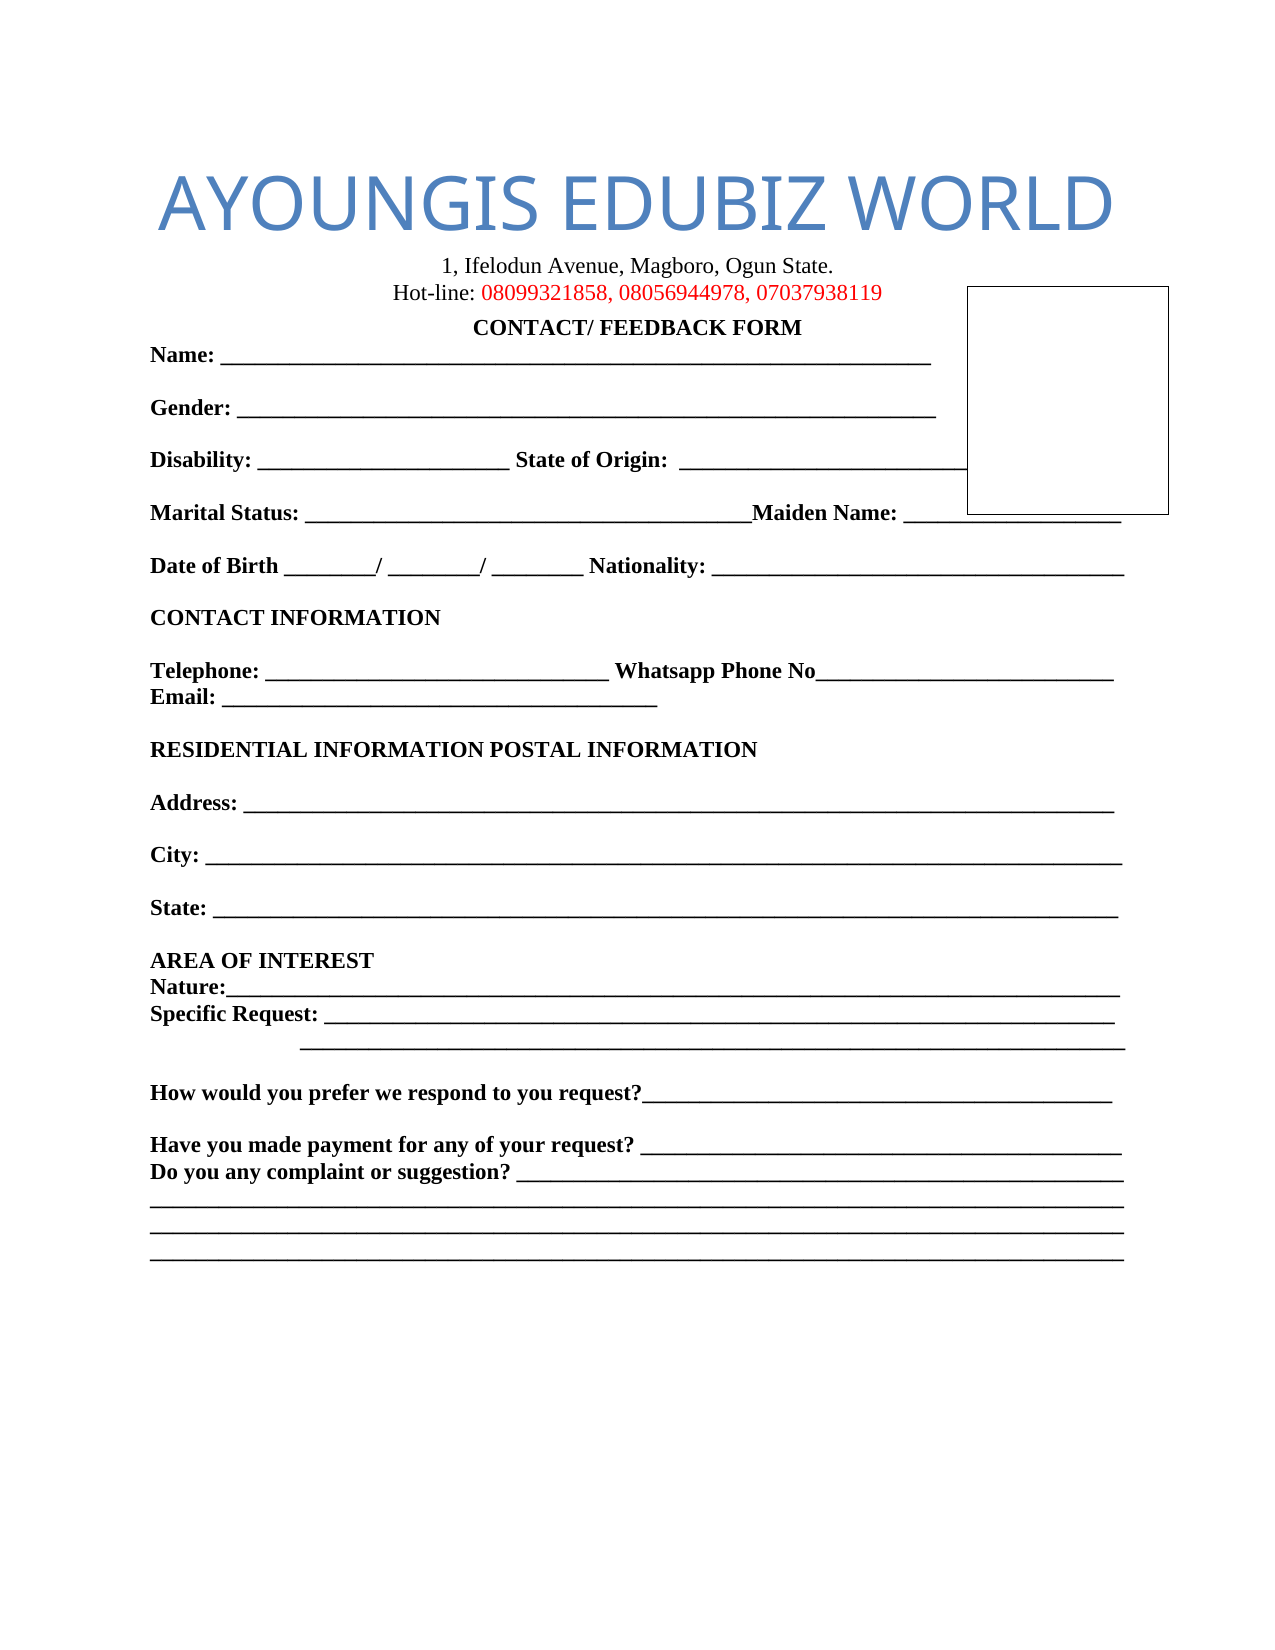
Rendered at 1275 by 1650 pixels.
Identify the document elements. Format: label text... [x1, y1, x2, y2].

text RESIDENTIAL INFORMATION POSTAL INFORMATION [150, 736, 1125, 762]
text City: ________________________________________________________________________________ [150, 842, 1125, 868]
text ________________________________________________________________________ [150, 1026, 1125, 1052]
text Specific Request: _____________________________________________________________________ [150, 1000, 1125, 1026]
text Address: ____________________________________________________________________________ [150, 789, 1125, 815]
text Have you made payment for any of your request? __________________________________________ [150, 1131, 1125, 1158]
text CONTACT/ FEEDBACK FORM [150, 314, 967, 341]
text Disability: ______________________ State of Origin: ______________________________________ [150, 446, 967, 473]
text State: _______________________________________________________________________________ [150, 894, 1125, 921]
text Telephone: ______________________________ Whatsapp Phone No__________________________ [150, 657, 1125, 683]
text AREA OF INTEREST [150, 947, 1125, 973]
text CONTACT INFORMATION [150, 604, 1125, 631]
text Nature:______________________________________________________________________________ [150, 973, 1125, 1000]
text 1, Ifelodun Avenue, Magboro, Ogun State. [150, 252, 1125, 278]
text AYOUNGIS EDUBIZ WORLD [150, 150, 1125, 252]
text Do you any complaint or suggestion? _____________________________________________________ [150, 1158, 1125, 1184]
text _______________________________________________________________________________________________________________________________________________________________________________________________________________________________________________________________ [150, 1184, 1125, 1263]
text Email: ______________________________________ [150, 683, 1125, 710]
text Hot-line: 08099321858, 08056944978, 07037938119 [150, 278, 1125, 305]
text Name: ______________________________________________________________ [150, 341, 967, 367]
text Date of Birth ________/ ________/ ________ Nationality: ____________________________________ [150, 552, 1125, 578]
text How would you prefer we respond to you request?_________________________________________ [150, 1079, 1125, 1105]
text Gender: _____________________________________________________________ [150, 393, 967, 420]
text Marital Status: _______________________________________Maiden Name: ___________________ [150, 499, 1125, 525]
